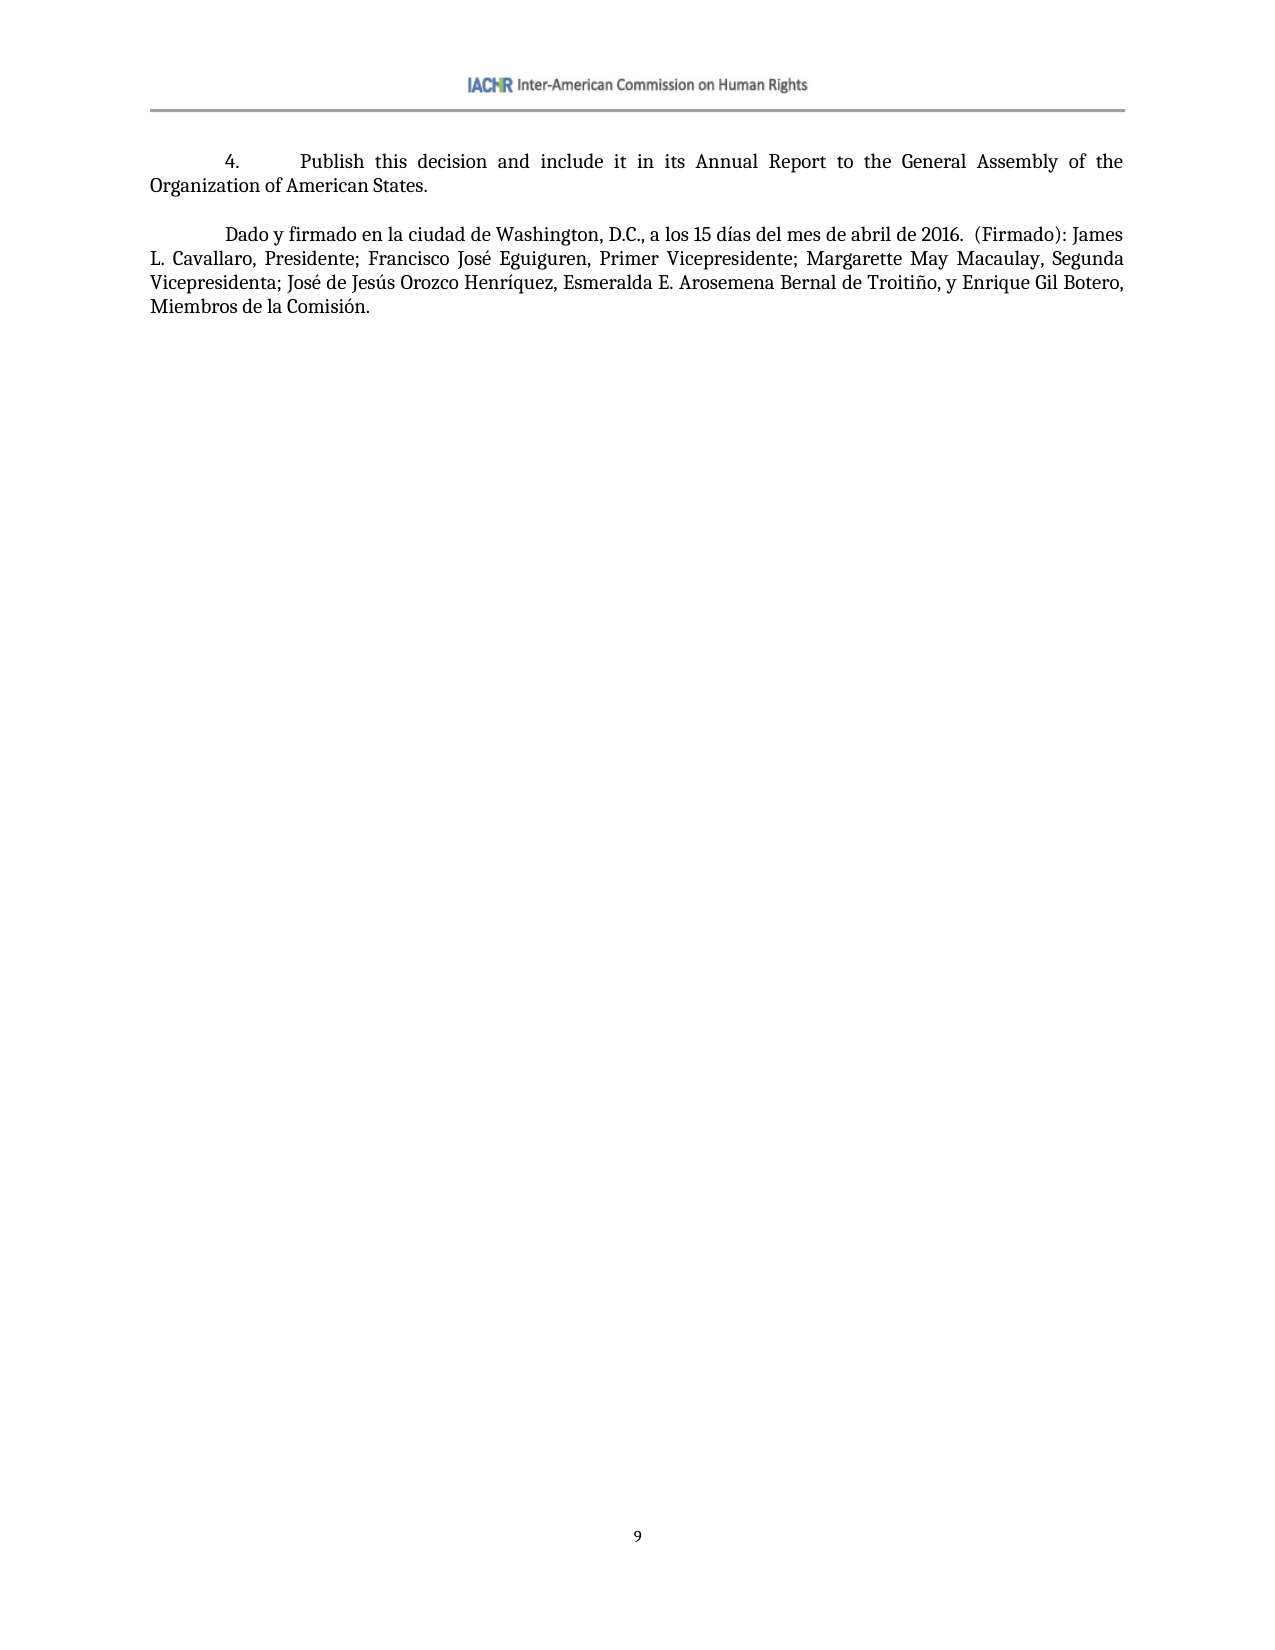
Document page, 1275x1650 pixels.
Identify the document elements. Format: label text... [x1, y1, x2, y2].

text Dado y firmado en la ciudad de Washington, D.C., a los 15 días del mes de abril de 2016. (Firmado): James L. Cavallaro, Presidente; Francisco José Eguiguren, Primer Vicepresidente; Margarette May Macaulay, Segunda Vicepresidenta; José de Jesús Orozco Henríquez, Esmeralda E. Arosemena Bernal de Troitiño, y Enrique Gil Botero, Miembros de la Comisión. [150, 223, 1125, 319]
text 4. Publish this decision and include it in its Annual Report to the General Assembly of the Organization of American States. [150, 150, 1125, 198]
picture [456, 75, 819, 95]
